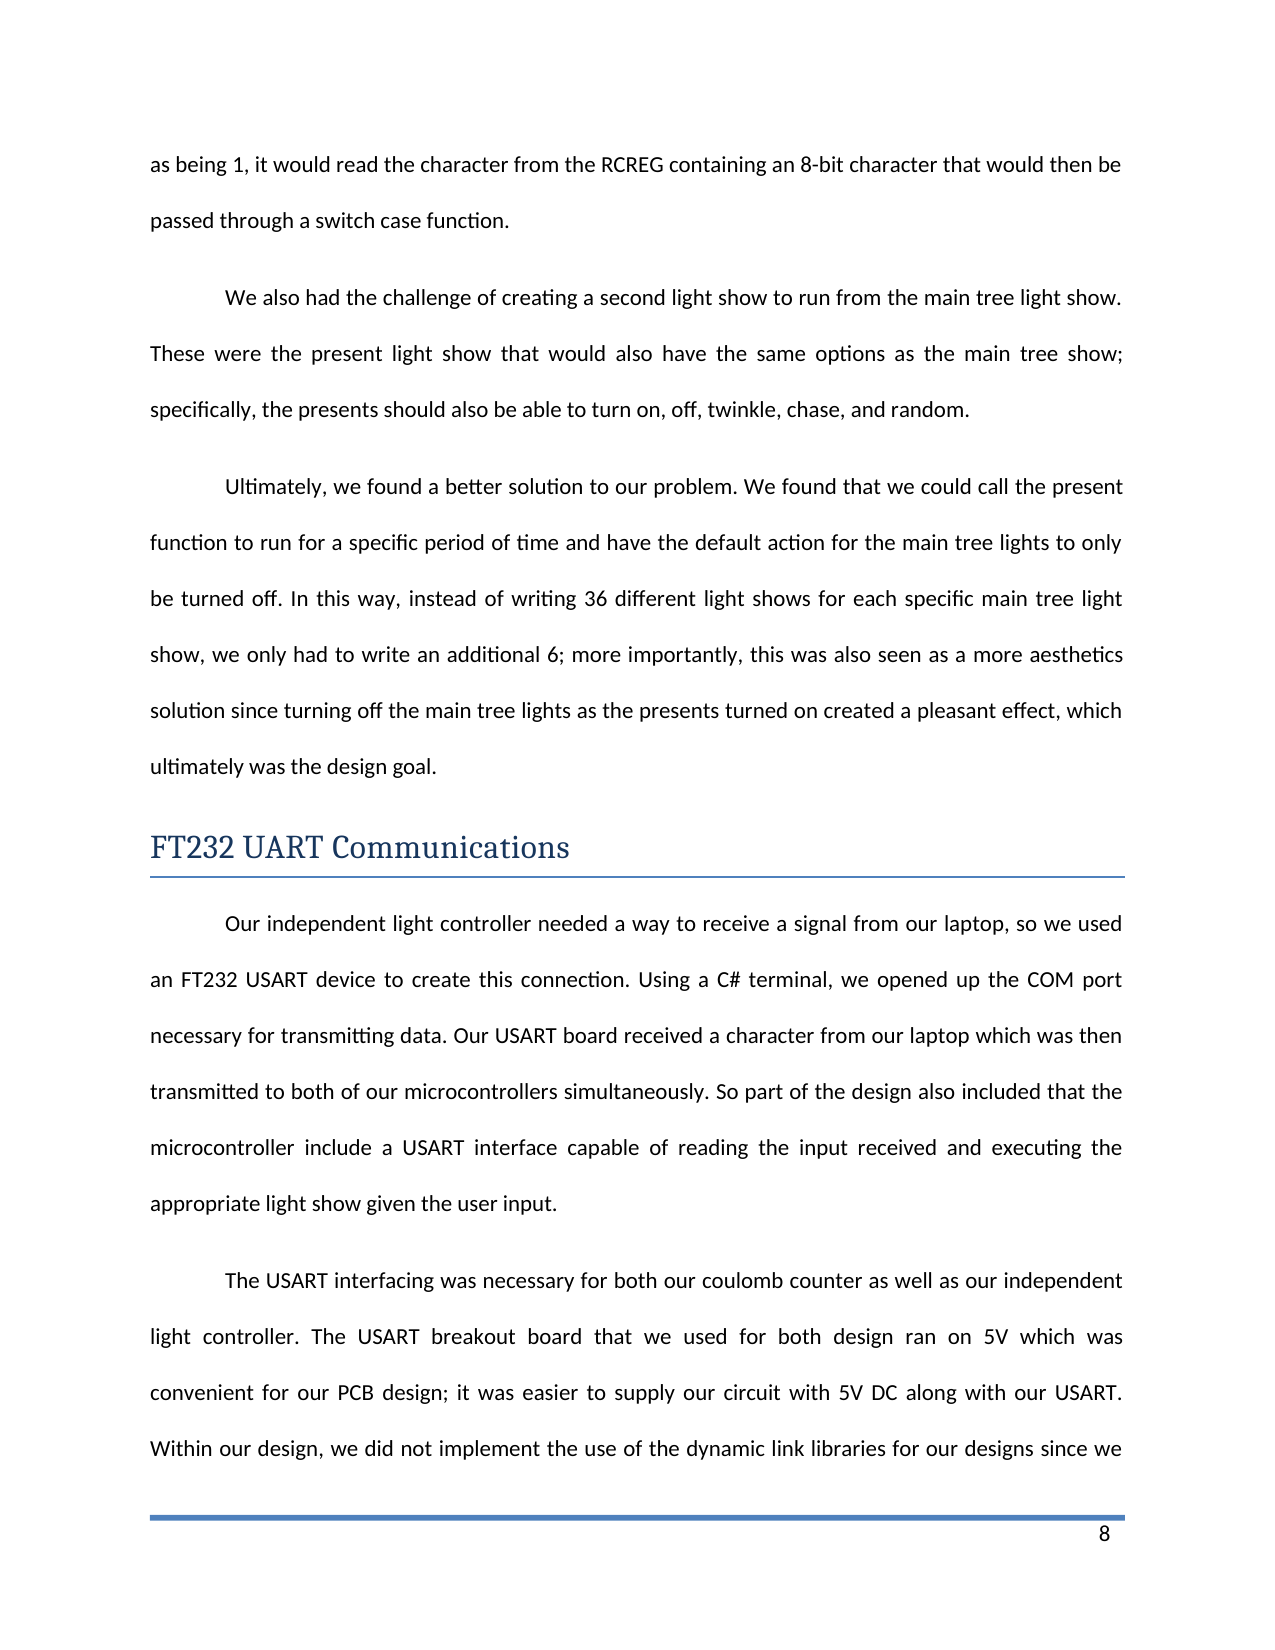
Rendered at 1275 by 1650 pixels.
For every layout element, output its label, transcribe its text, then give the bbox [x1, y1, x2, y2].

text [150, 150, 1125, 234]
text Ultimately, we found a better solution to our problem. We found that we could call the present function to run for a specific period of time and have the default action for the main tree lights to only be turned off. In this way, instead of writing 36 different light shows for each specific main tree light show, we only had to write an additional 6; more importantly, this was also seen as a more aesthetics solution since turning off the main tree lights as the presents turned on created a pleasant effect, which ultimately was the design goal. [150, 472, 1125, 780]
text Our independent light controller needed a way to receive a signal from our laptop, so we used an FT232 USART device to create this connection. Using a C# terminal, we opened up the COM port necessary for transmitting data. Our USART board received a character from our laptop which was then transmitted to both of our microcontrollers simultaneously. So part of the design also included that the microcontroller include a USART interface capable of reading the input received and executing the appropriate light show given the user input. [150, 909, 1125, 1217]
title FT232 UART Communications [150, 829, 1125, 876]
text We also had the challenge of creating a second light show to run from the main tree light show. These were the present light show that would also have the same options as the main tree show; specifically, the presents should also be able to turn on, off, twinkle, chase, and random. [150, 283, 1125, 423]
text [150, 1266, 1125, 1462]
